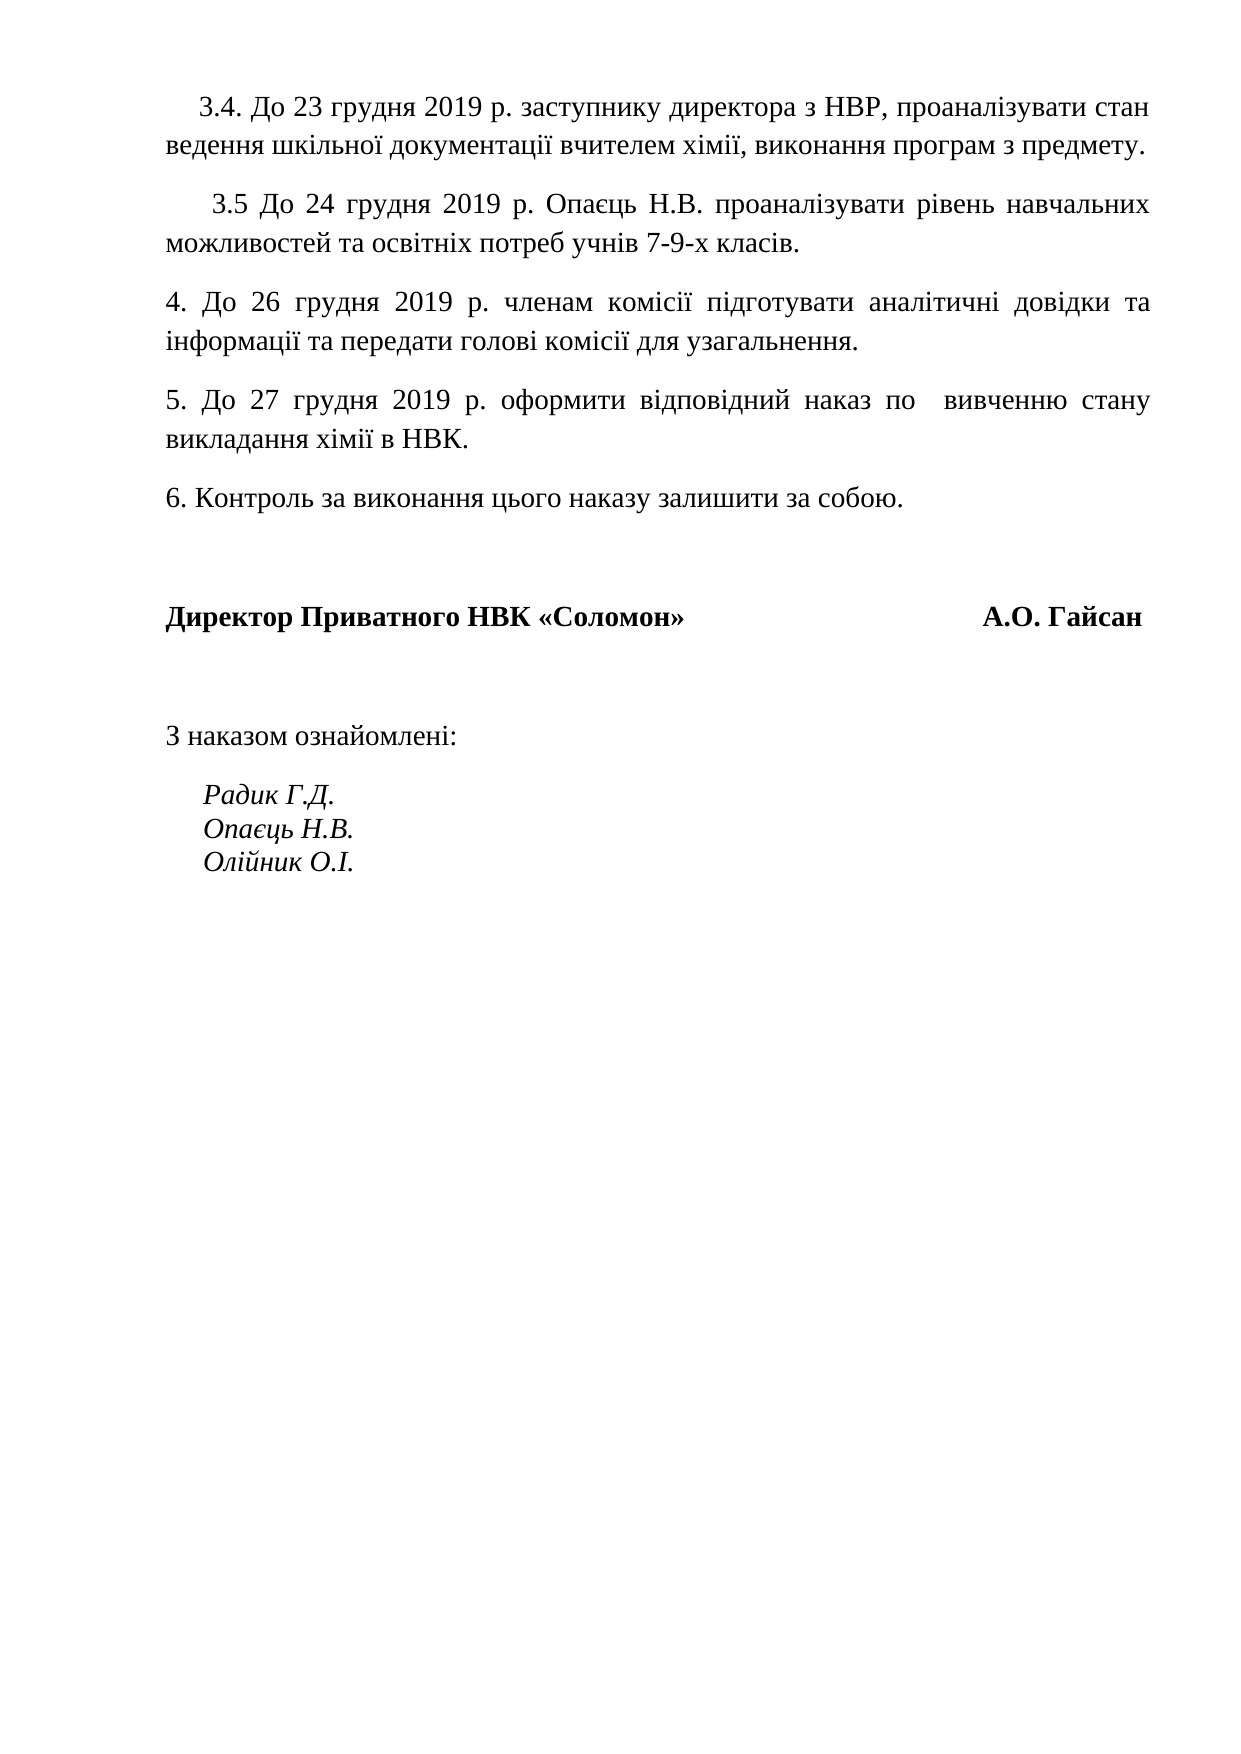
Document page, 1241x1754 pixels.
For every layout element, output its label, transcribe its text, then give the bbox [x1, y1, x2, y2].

text Директор Приватного НВК «Соломон» А.О. Гайсан [165, 599, 1152, 633]
text 6. Контроль за виконання цього наказу залишити за собою. [165, 480, 1152, 514]
text З наказом ознайомлені: [165, 718, 1152, 751]
text 3.5 До 24 грудня 2019 р. Опаєць Н.В. проаналізувати рівень навчальних можливостей та освітніх потреб учнів 7-9-х класів. [165, 187, 1152, 259]
text Радик Г.Д. [203, 777, 1152, 811]
text Опаєць Н.В. [203, 811, 1152, 844]
text 4. До 26 грудня 2019 р. членам комісії підготувати аналітичні довідки та інформації та передати голові комісії для узагальнення. [165, 284, 1152, 357]
text 5. До 27 грудня 2019 р. оформити відповідний наказ по вивченню стану викладання хімії в НВК. [165, 382, 1152, 454]
text Олійник О.І. [203, 844, 1152, 878]
text 3.4. До 23 грудня 2019 р. заступнику директора з НВР, проаналізувати стан ведення шкільної документації вчителем хімії, виконання програм з предмету. [165, 89, 1152, 161]
